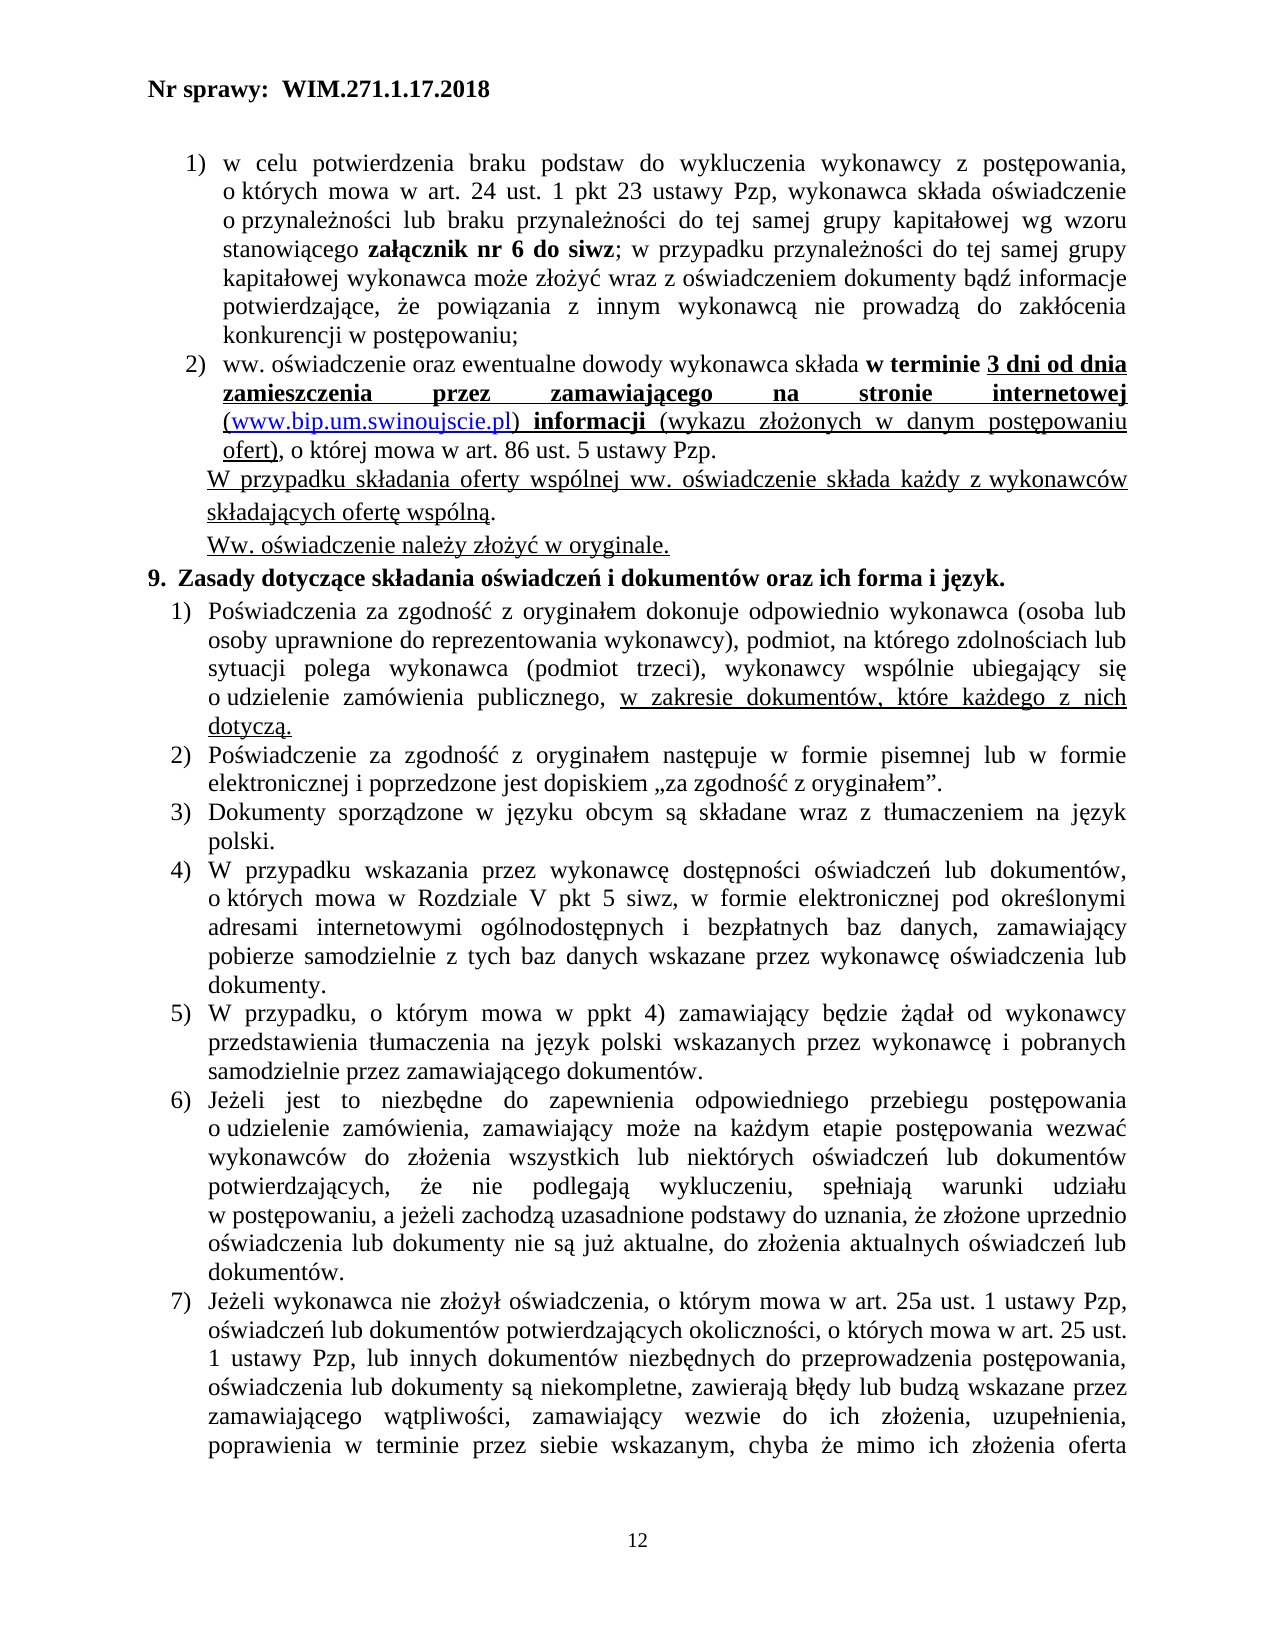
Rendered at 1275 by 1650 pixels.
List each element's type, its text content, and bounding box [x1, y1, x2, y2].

list W przypadku wskazania przez wykonawcę dostępności oświadczeń lub dokumentów, o których mowa w Rozdziale V pkt 5 siwz, w formie elektronicznej pod określonymi adresami internetowymi ogólnodostępnych i bezpłatnych baz danych, zamawiający pobierze samodzielnie z tych baz danych wskazane przez wykonawcę oświadczenia lub dokumenty. [170, 855, 1127, 998]
list W przypadku składania oferty wspólnej ww. oświadczenie składa każdy z wykonawców składających ofertę wspólną. [207, 464, 1127, 489]
list w celu potwierdzenia braku podstaw do wykluczenia wykonawcy z postępowania, o których mowa w art. 24 ust. 1 pkt 23 ustawy Pzp, wykonawca składa oświadczenie o przynależności lub braku przynależności do tej samej grupy kapitałowej wg wzoru stanowiącego załącznik nr 6 do siwz; w przypadku przynależności do tej samej grupy kapitałowej wykonawca może złożyć wraz z oświadczeniem dokumenty bądź informacje potwierdzające, że powiązania z innym wykonawcą nie prowadzą do zakłócenia konkurencji w postępowaniu; [185, 148, 1127, 349]
list Ww. oświadczenie należy złożyć w oryginale. [207, 530, 1127, 559]
list Poświadczenia za zgodność z oryginałem dokonuje odpowiednio wykonawca (osoba lub osoby uprawnione do reprezentowania wykonawcy), podmiot, na którego zdolnościach lub sytuacji polega wykonawca (podmiot trzeci), wykonawcy wspólnie ubiegający się o udzielenie zamówienia publicznego, w zakresie dokumentów, które każdego z nich dotyczą. [170, 596, 1127, 740]
list Poświadczenie za zgodność z oryginałem następuje w formie pisemnej lub w formie elektronicznej i poprzedzone jest dopiskiem „za zgodność z oryginałem”. [170, 740, 1127, 797]
list Dokumenty sporządzone w języku obcym są składane wraz z tłumaczeniem na język polski. [170, 797, 1127, 855]
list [170, 1286, 1127, 1458]
list Jeżeli jest to niezbędne do zapewnienia odpowiedniego przebiegu postępowania o udzielenie zamówienia, zamawiający może na każdym etapie postępowania wezwać wykonawców do złożenia wszystkich lub niektórych oświadczeń lub dokumentów potwierdzających, że nie podlegają wykluczeniu, spełniają warunki udziału w postępowaniu, a jeżeli zachodzą uzasadnione podstawy do uznania, że złożone uprzednio oświadczenia lub dokumenty nie są już aktualne, do złożenia aktualnych oświadczeń lub dokumentów. [170, 1085, 1127, 1286]
list Zasady dotyczące składania oświadczeń i dokumentów oraz ich forma i język. [148, 563, 1127, 592]
list ww. oświadczenie oraz ewentualne dowody wykonawca składa w terminie 3 dni od dnia zamieszczenia przez zamawiającego na stronie internetowej (www.bip.um.swinoujscie.pl) informacji (wykazu złożonych w danym postępowaniu ofert), o której mowa w art. 86 ust. 5 ustawy Pzp. [185, 349, 1127, 464]
list W przypadku, o którym mowa w ppkt 4) zamawiający będzie żądał od wykonawcy przedstawienia tłumaczenia na język polski wskazanych przez wykonawcę i pobranych samodzielnie przez zamawiającego dokumentów. [170, 998, 1127, 1085]
list W przypadku składania oferty wspólnej ww. oświadczenie składa każdy z wykonawców składających ofertę wspólną. [207, 490, 1127, 526]
